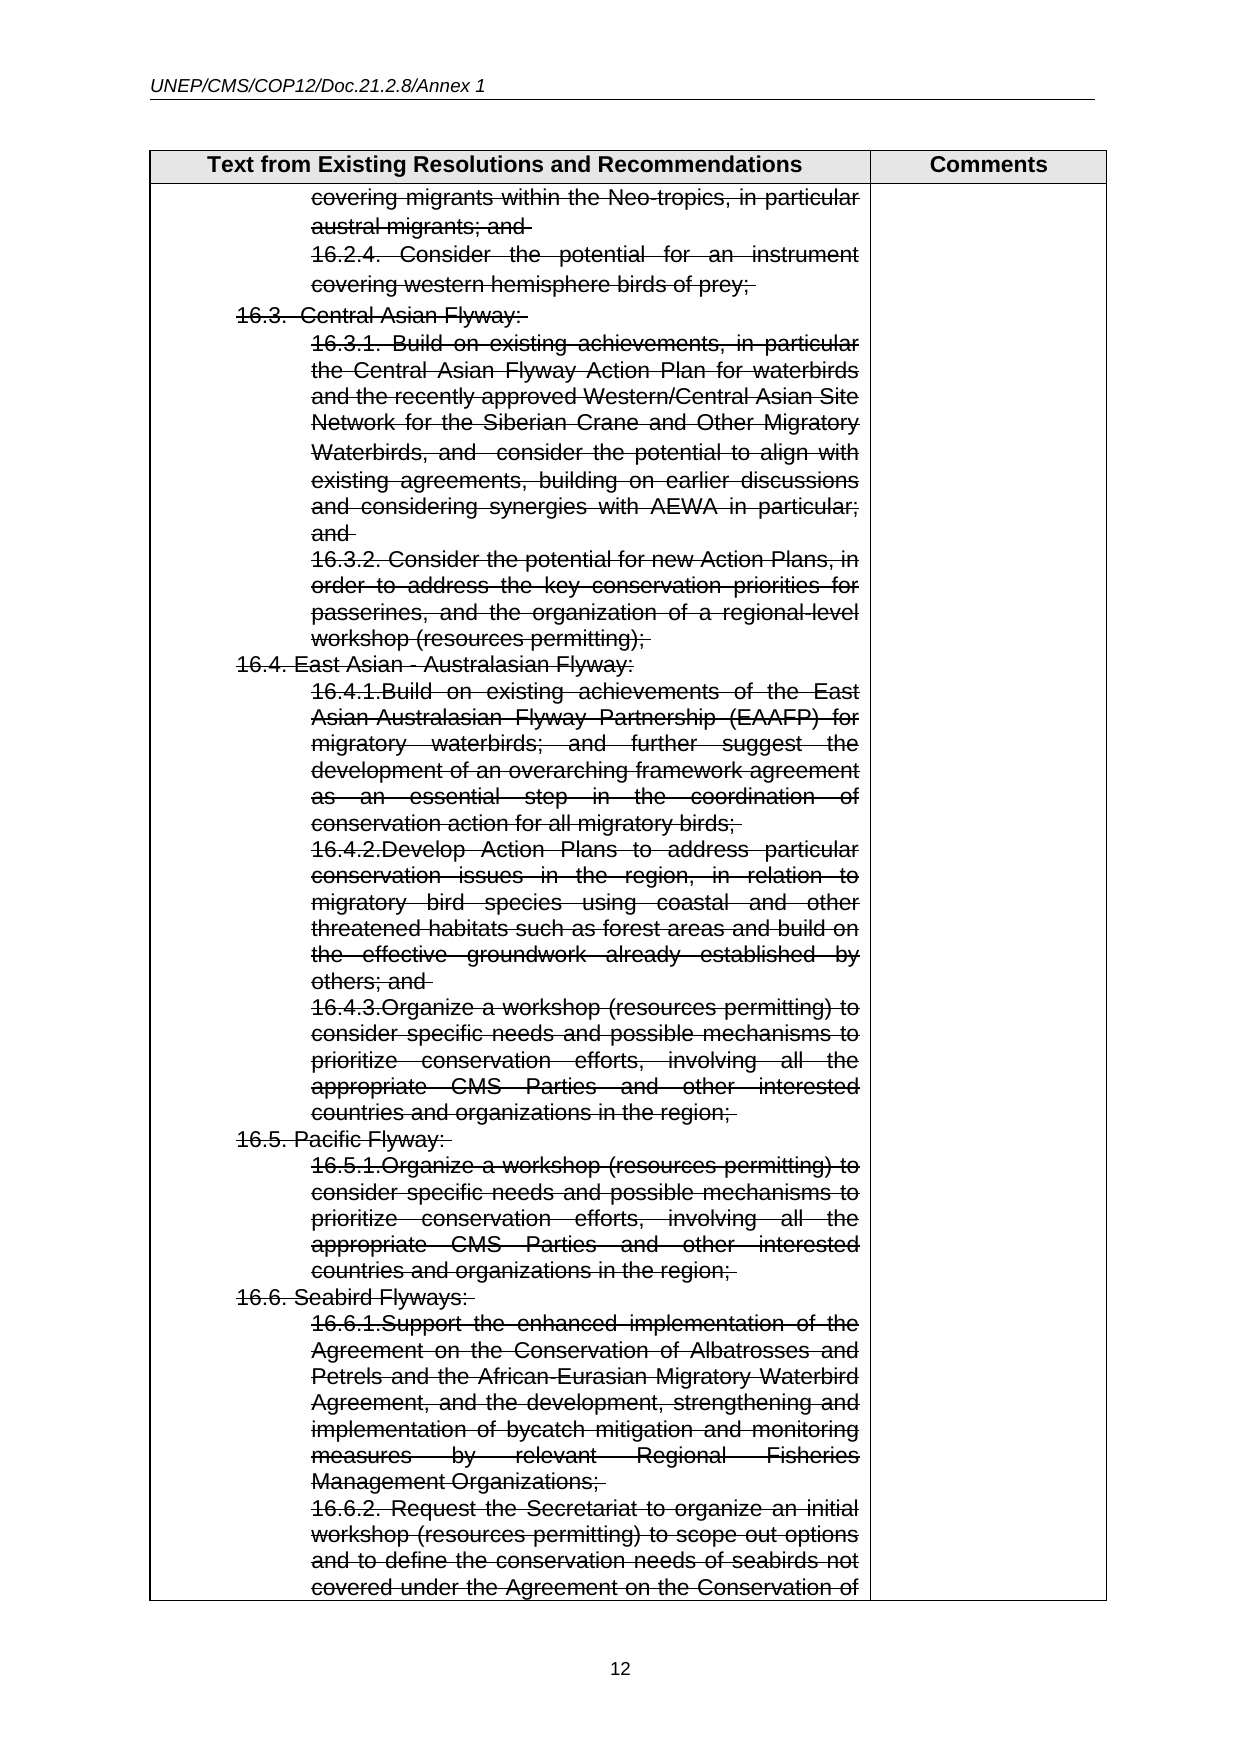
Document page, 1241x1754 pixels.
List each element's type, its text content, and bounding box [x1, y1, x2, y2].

table_header Text from Existing Resolutions and Recommendations [151, 151, 870, 183]
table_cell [151, 184, 870, 1600]
table_header Comments [871, 151, 1106, 183]
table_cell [871, 184, 1106, 1600]
